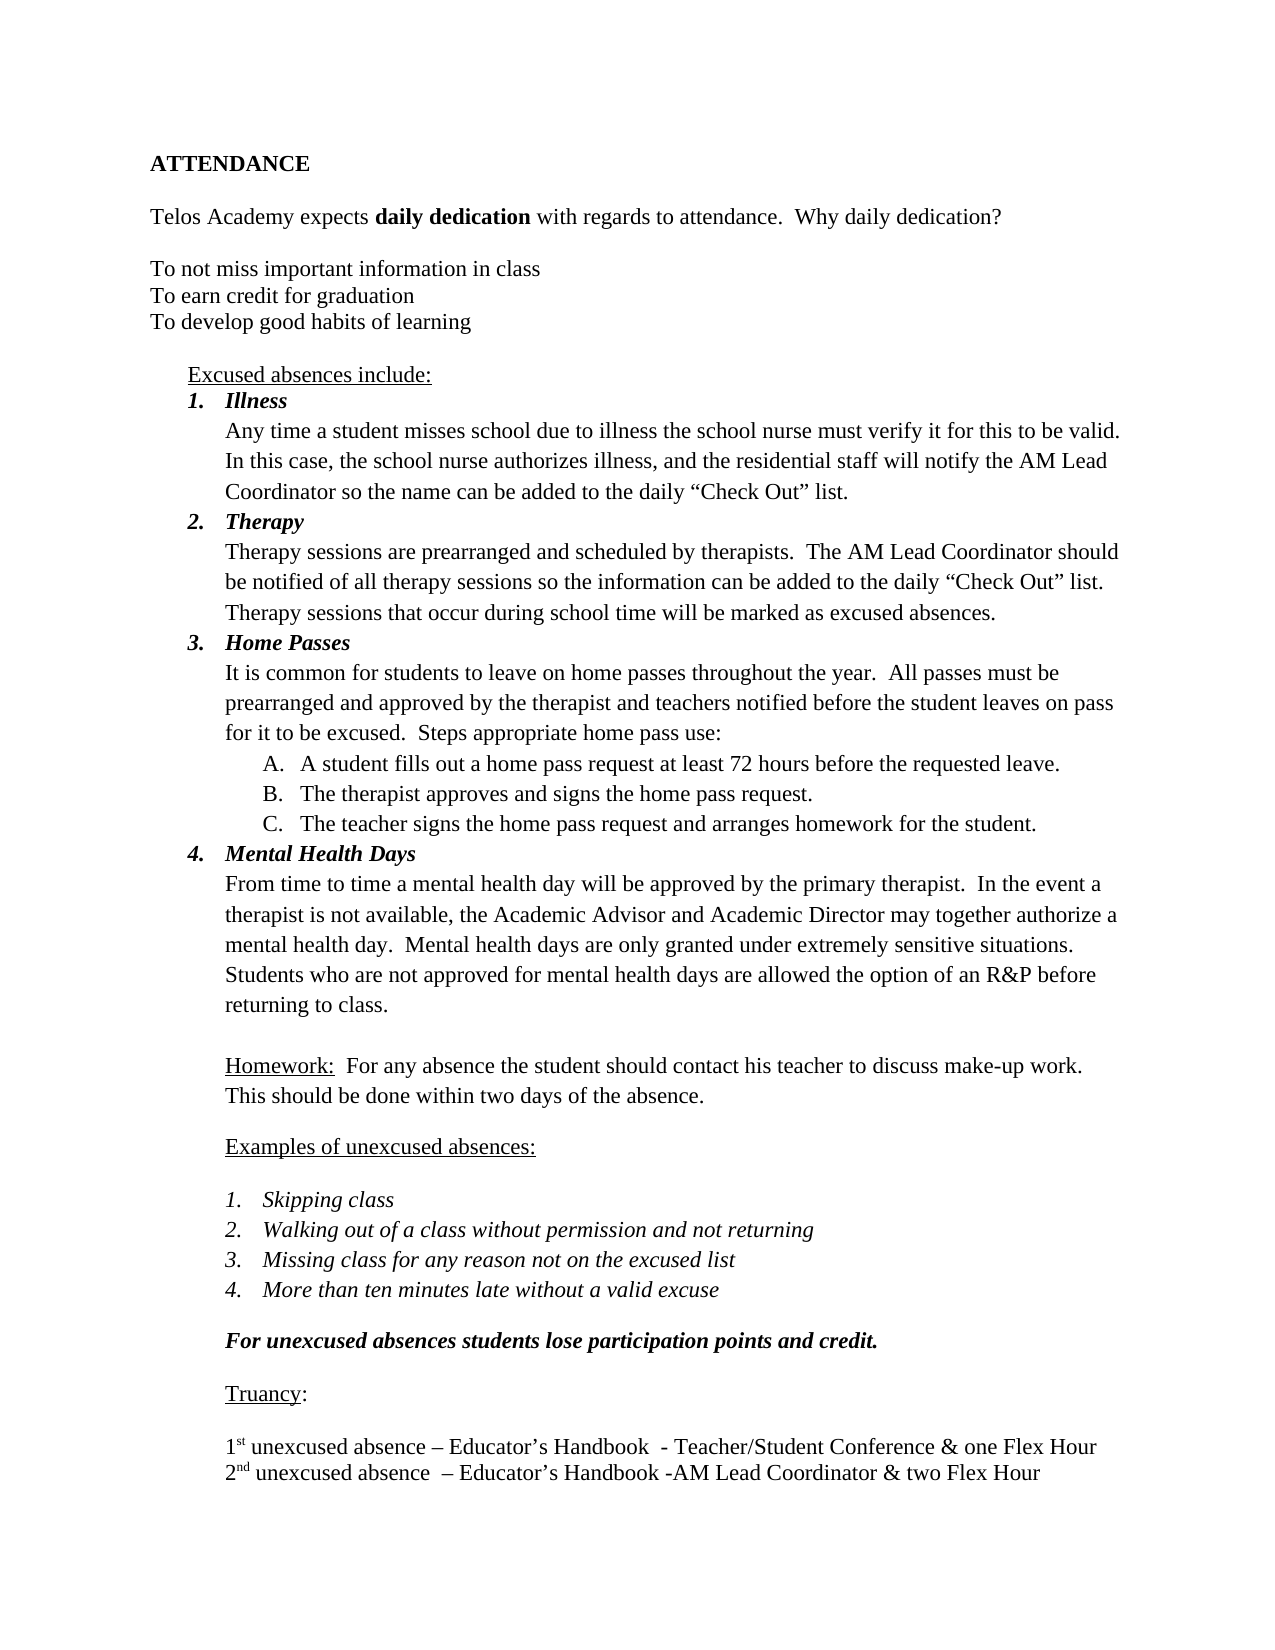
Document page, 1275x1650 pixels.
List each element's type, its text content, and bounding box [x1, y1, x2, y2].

list More than ten minutes late without a valid excuse [225, 1276, 1125, 1303]
text Telos Academy expects daily dedication with regards to attendance. Why daily dedication? [150, 203, 1050, 229]
text Excused absences include: [150, 361, 1125, 387]
list It is common for students to leave on home passes throughout the year. All passes must be prearranged and approved by the therapist and teachers notified before the student leaves on pass for it to be excused. Steps appropriate home pass use: [225, 659, 1125, 746]
text For unexcused absences students lose participation points and credit. [225, 1327, 1125, 1354]
list Missing class for any reason not on the excused list [225, 1246, 1125, 1272]
text 1st unexcused absence – Educator’s Handbook - Teacher/Student Conference & one Flex Hour [150, 1433, 1125, 1459]
text 2nd unexcused absence – Educator’s Handbook -AM Lead Coordinator & two Flex Hour [150, 1459, 1125, 1486]
text To earn credit for graduation [150, 282, 1050, 308]
list Skipping class [225, 1186, 1125, 1212]
list Home Passes [187, 629, 1125, 655]
list Walking out of a class without permission and not returning [225, 1216, 1125, 1242]
text ATTENDANCE [150, 150, 1050, 176]
list Any time a student misses school due to illness the school nurse must verify it for this to be valid. In this case, the school nurse authorizes illness, and the residential staff will notify the AM Lead Coordinator so the name can be added to the daily “Check Out” list. [225, 417, 1125, 504]
list Therapy sessions are prearranged and scheduled by therapists. The AM Lead Coordinator should be notified of all therapy sessions so the information can be added to the daily “Check Out” list. Therapy sessions that occur during school time will be marked as excused absences. [225, 538, 1125, 625]
list The therapist approves and signs the home pass request. [262, 780, 1125, 806]
list From time to time a mental health day will be approved by the primary therapist. In the event a therapist is not available, the Academic Advisor and Academic Director may together authorize a mental health day. Mental health days are only granted under extremely sensitive situations. Students who are not approved for mental health days are allowed the option of an R&P before returning to class. [225, 871, 1125, 1018]
text Truancy: [225, 1380, 1125, 1406]
list Homework: For any absence the student should contact his teacher to discuss make-up work. This should be done within two days of the absence. [225, 1052, 1125, 1108]
text To not miss important information in class [150, 255, 1050, 282]
list Mental Health Days [187, 840, 1125, 867]
list A student fills out a home pass request at least 72 hours before the requested leave. [262, 750, 1125, 776]
text Examples of unexcused absences: [150, 1133, 1125, 1159]
list Illness [187, 387, 1125, 413]
list Therapy [187, 508, 1125, 534]
text To develop good habits of learning [150, 308, 1050, 334]
list The teacher signs the home pass request and arranges homework for the student. [262, 810, 1125, 836]
